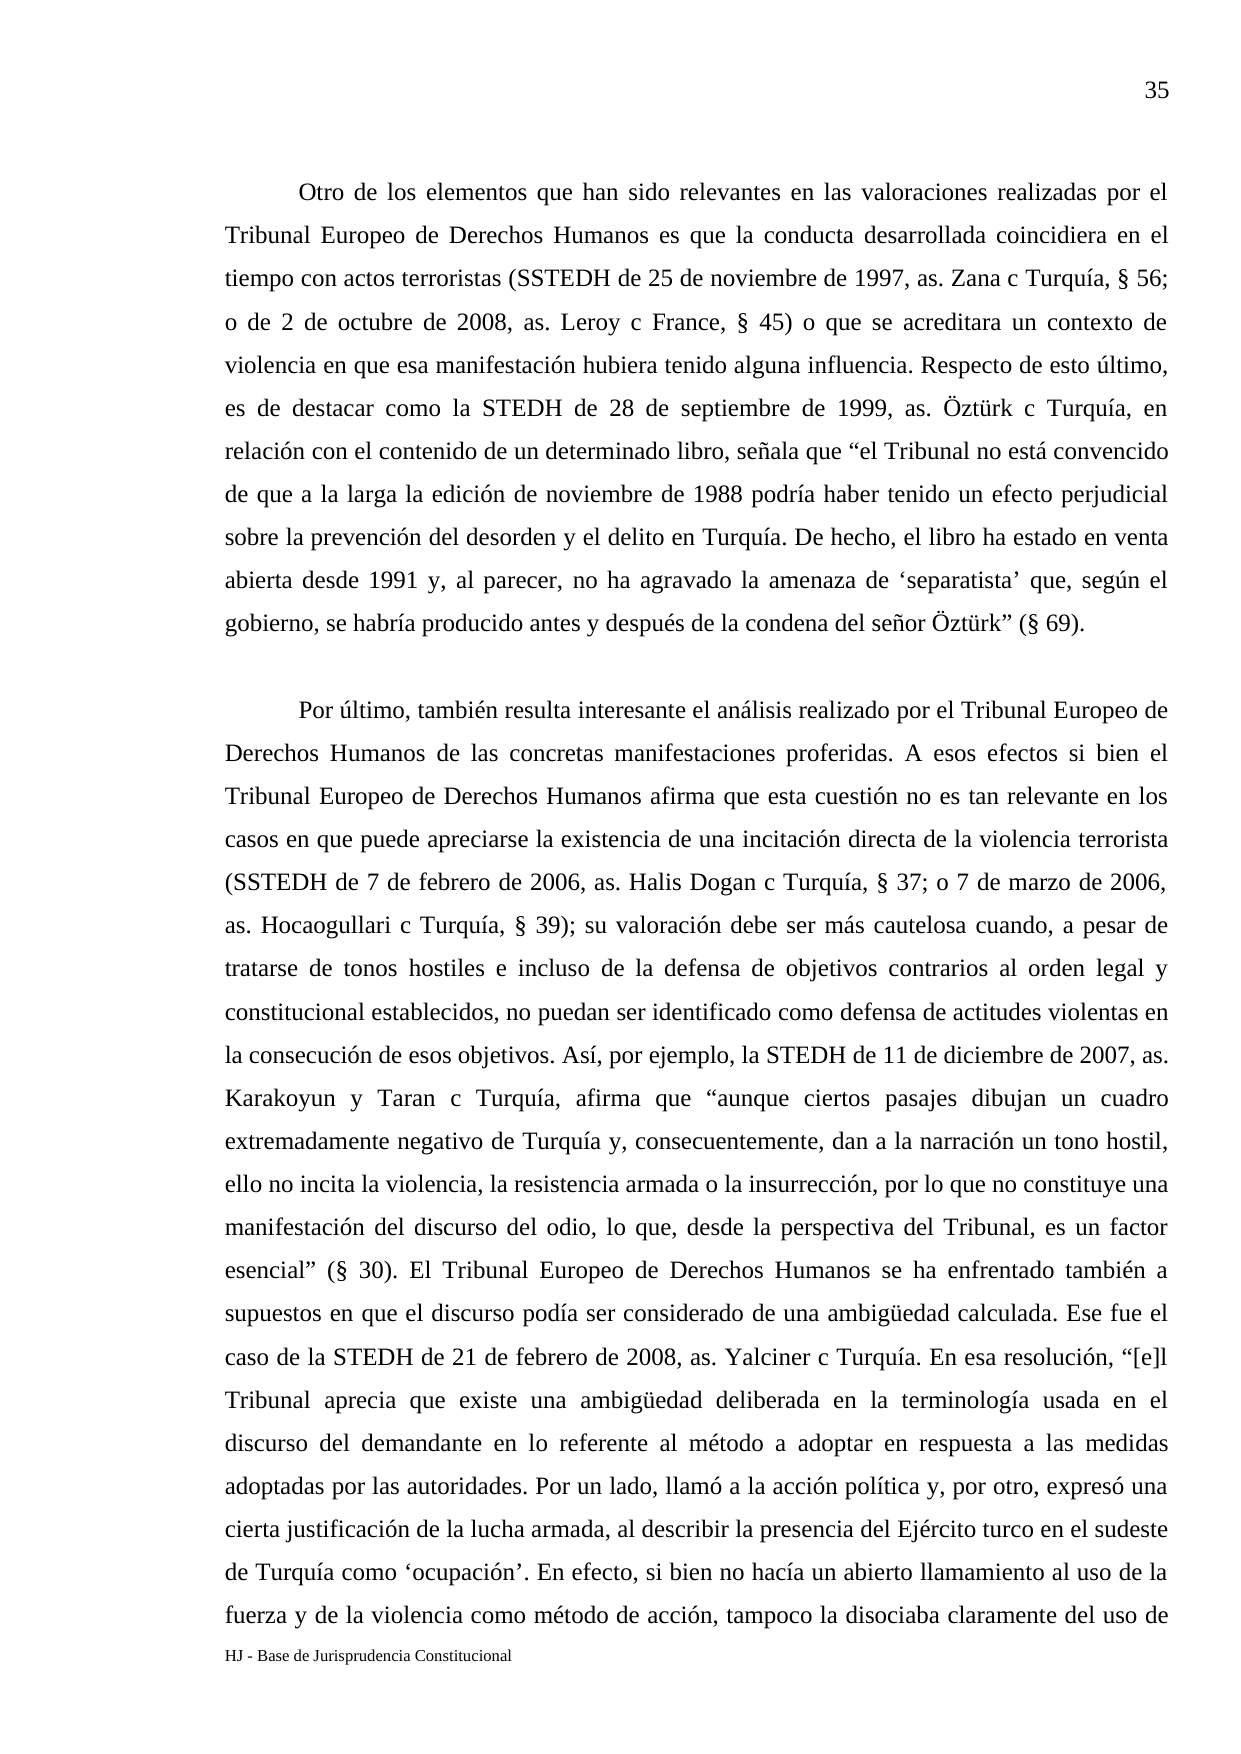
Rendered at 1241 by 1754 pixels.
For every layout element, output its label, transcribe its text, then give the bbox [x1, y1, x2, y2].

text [224, 695, 1169, 1629]
text Otro de los elementos que han sido relevantes en las valoraciones realizadas por el Tribunal Europeo de Derechos Humanos es que la conducta desarrollada coincidiera en el tiempo con actos terroristas (SSTEDH de 25 de noviembre de 1997, as. Zana c Turquía, § 56; o de 2 de octubre de 2008, as. Leroy c France, § 45) o que se acreditara un contexto de violencia en que esa manifestación hubiera tenido alguna influencia. Respecto de esto último, es de destacar como la STEDH de 28 de septiembre de 1999, as. Öztürk c Turquía, en relación con el contenido de un determinado libro, señala que “el Tribunal no está convencido de que a la larga la edición de noviembre de 1988 podría haber tenido un efecto perjudicial sobre la prevención del desorden y el delito en Turquía. De hecho, el libro ha estado en venta abierta desde 1991 y, al parecer, no ha agravado la amenaza de ‘separatista’ que, según el gobierno, se habría producido antes y después de la condena del señor Öztürk” (§ 69). [224, 177, 1169, 637]
